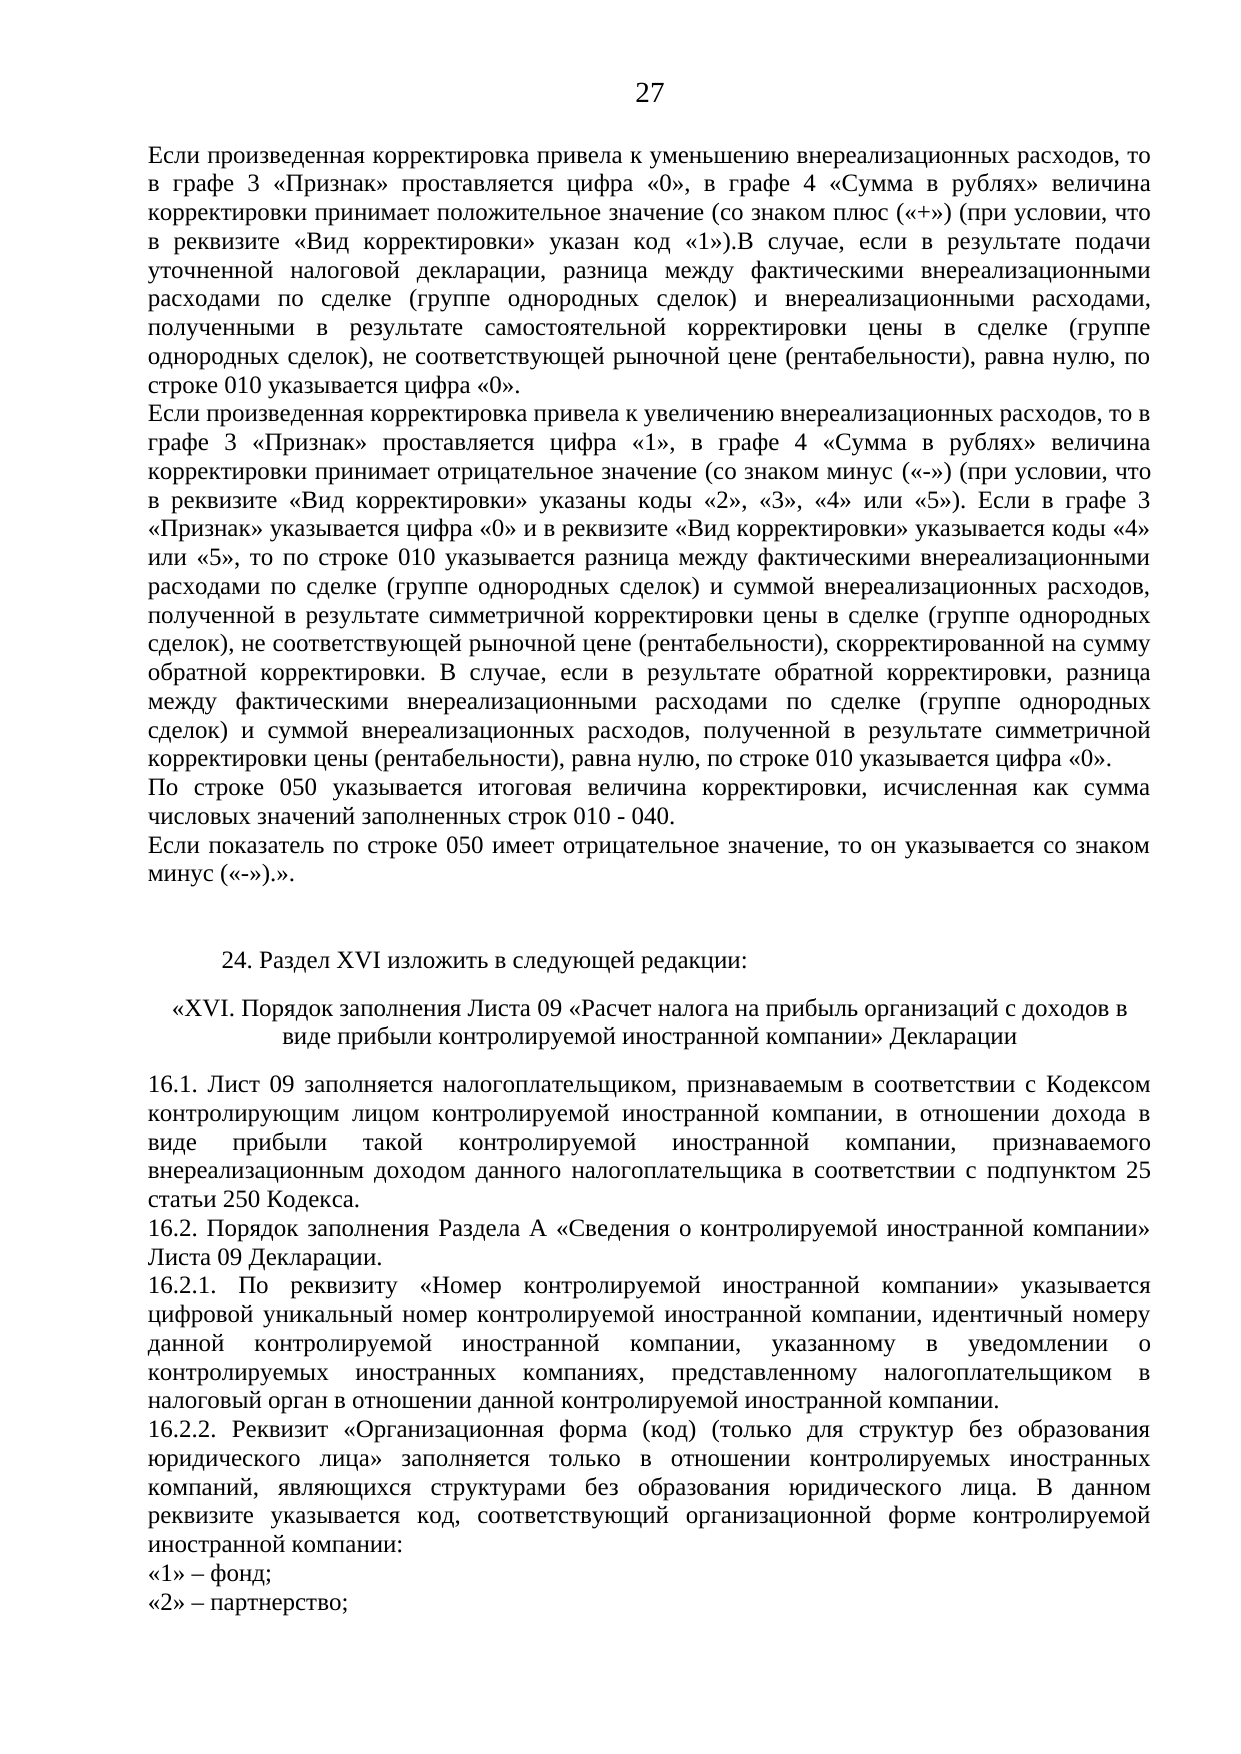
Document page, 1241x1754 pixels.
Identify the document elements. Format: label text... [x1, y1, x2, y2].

text Если показатель по строке 050 имеет отрицательное значение, то он указывается со знаком минус («-»).». [148, 830, 1152, 887]
text «XVI. Порядок заполнения Листа 09 «Расчет налога на прибыль организаций с доходов в виде прибыли контролируемой иностранной компании» Декларации [148, 993, 1152, 1050]
text Если произведенная корректировка привела к уменьшению внереализационных расходов, то в графе 3 «Признак» проставляется цифра «0», в графе 4 «Сумма в рублях» величина корректировки принимает положительное значение (со знаком плюс («+») (при условии, что в реквизите «Вид корректировки» указан код «1»).В случае, если в результате подачи уточненной налоговой декларации, разница между фактическими внереализационными расходами по сделке (группе однородных сделок) и внереализационными расходами, полученными в результате самостоятельной корректировки цены в сделке (группе однородных сделок), не соответствующей рыночной цене (рентабельности), равна нулю, по строке 010 указывается цифра «0». [148, 140, 1152, 398]
text 16.2.2. Реквизит «Организационная форма (код) (только для структур без образования юридического лица» заполняется только в отношении контролируемых иностранных компаний, являющихся структурами без образования юридического лица. В данном реквизите указывается код, соответствующий организационной форме контролируемой иностранной компании: [148, 1414, 1152, 1558]
text 16.1. Лист 09 заполняется налогоплательщиком, признаваемым в соответствии с Кодексом контролирующим лицом контролируемой иностранной компании, в отношении дохода в виде прибыли такой контролируемой иностранной компании, признаваемого внереализационным доходом данного налогоплательщика в соответствии с подпунктом 25 статьи 250 Кодекса. [148, 1069, 1152, 1213]
text По строке 050 указывается итоговая величина корректировки, исчисленная как сумма числовых значений заполненных строк 010 - 040. [148, 772, 1152, 830]
text Если произведенная корректировка привела к увеличению внереализационных расходов, то в графе 3 «Признак» проставляется цифра «1», в графе 4 «Сумма в рублях» величина корректировки принимает отрицательное значение (со знаком минус («-») (при условии, что в реквизите «Вид корректировки» указаны коды «2», «3», «4» или «5»). Если в графе 3 «Признак» указывается цифра «0» и в реквизите «Вид корректировки» указывается коды «4» или «5», то по строке 010 указывается разница между фактическими внереализационными расходами по сделке (группе однородных сделок) и суммой внереализационных расходов, полученной в результате симметричной корректировки цены в сделке (группе однородных сделок), не соответствующей рыночной цене (рентабельности), скорректированной на сумму обратной корректировки. В случае, если в результате обратной корректировки, разница между фактическими внереализационными расходами по сделке (группе однородных сделок) и суммой внереализационных расходов, полученной в результате симметричной корректировки цены (рентабельности), равна нулю, по строке 010 указывается цифра «0». [148, 398, 1152, 772]
text «2» – партнерство; [148, 1587, 1152, 1616]
text «1» – фонд; [148, 1558, 1152, 1587]
text 16.2.1. По реквизиту «Номер контролируемой иностранной компании» указывается цифровой уникальный номер контролируемой иностранной компании, идентичный номеру данной контролируемой иностранной компании, указанному в уведомлении о контролируемых иностранных компаниях, представленному налогоплательщиком в налоговый орган в отношении данной контролируемой иностранной компании. [148, 1271, 1152, 1414]
text 24. Раздел XVI изложить в следующей редакции: [148, 945, 1152, 973]
text 16.2. Порядок заполнения Раздела А «Сведения о контролируемой иностранной компании» Листа 09 Декларации. [148, 1213, 1152, 1271]
